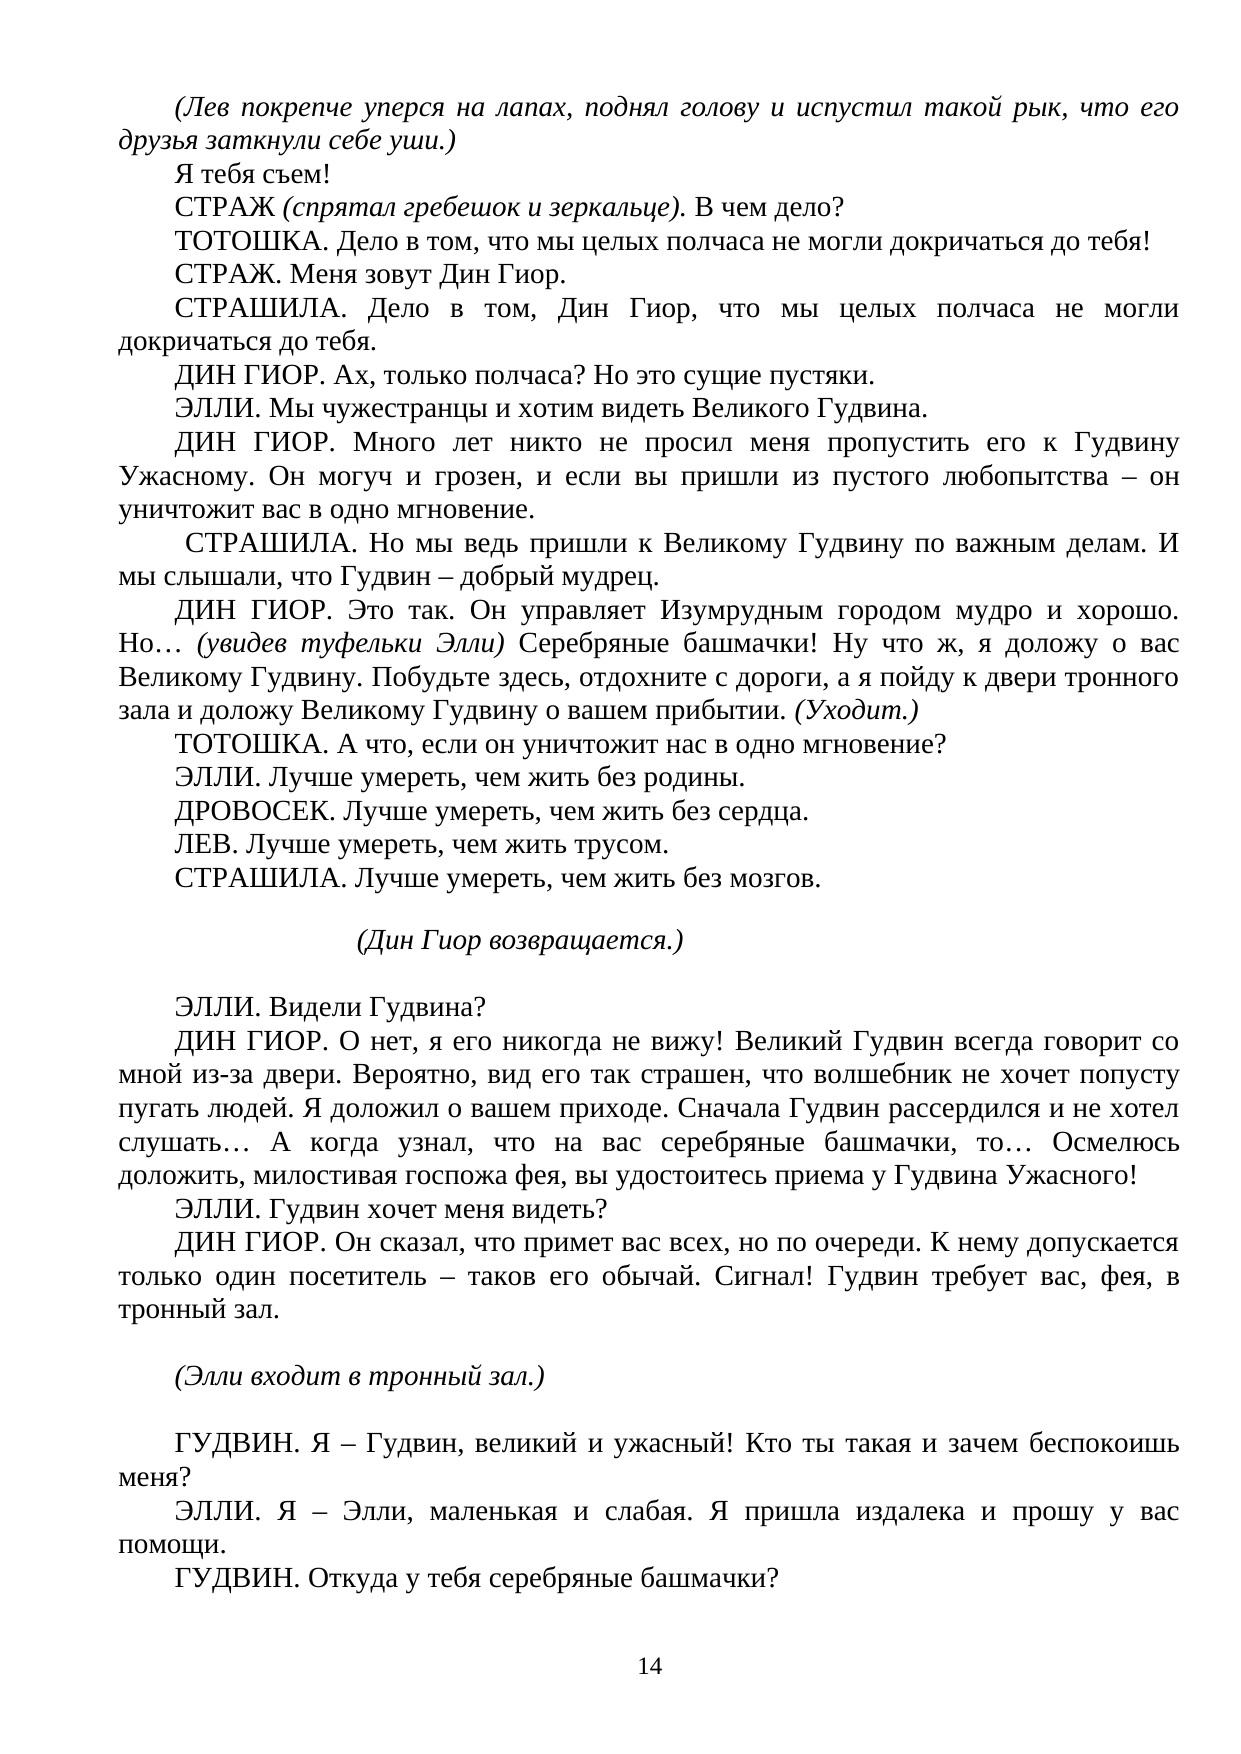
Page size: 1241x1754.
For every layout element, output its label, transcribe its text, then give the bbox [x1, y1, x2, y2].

text ДИН ГИОР. Он сказал, что примет вас всех, но по очереди. К нему допускается только один посетитель – таков его обычай. Сигнал! Гудвин требует вас, фея, в тронный зал. [118, 1224, 1181, 1325]
text ДИН ГИОР. Ах, только полчаса? Но это сущие пустяки. [118, 357, 1181, 391]
text СТРАШИЛА. Дело в том, Дин Гиор, что мы целых полчаса не могли докричаться до тебя. [118, 290, 1181, 357]
text ЭЛЛИ. Мы чужестранцы и хотим видеть Великого Гудвина. [118, 391, 1181, 424]
text (Дин Гиор возвращается.) [118, 922, 1181, 956]
text СТРАЖ. Меня зовут Дин Гиор. [118, 256, 1181, 290]
text ЭЛЛИ. Гудвин хочет меня видеть? [118, 1191, 1181, 1224]
text ГУДВИН. Откуда у тебя серебряные башмачки? [118, 1560, 1181, 1593]
text ТОТОШКА. А что, если он уничтожит нас в одно мгновение? [118, 726, 1181, 759]
text ЭЛЛИ. Я – Элли, маленькая и слабая. Я пришла издалека и прошу у вас помощи. [118, 1493, 1181, 1560]
text (Лев покрепче уперся на лапах, поднял голову и испустил такой рык, что его друзья заткнули себе уши.) [118, 89, 1181, 156]
text ДРОВОСЕК. Лучше умереть, чем жить без сердца. [118, 793, 1181, 827]
text (Элли входит в тронный зал.) [118, 1358, 1181, 1392]
text ГУДВИН. Я – Гудвин, великий и ужасный! Кто ты такая и зачем беспокоишь меня? [118, 1426, 1181, 1493]
text ДИН ГИОР. Много лет никто не просил меня пропустить его к Гудвину Ужасному. Он могуч и грозен, и если вы пришли из пустого любопытства – он уничтожит вас в одно мгновение. [118, 424, 1181, 525]
text ЛЕВ. Лучше умереть, чем жить трусом. [118, 827, 1181, 860]
text ДИН ГИОР. О нет, я его никогда не вижу! Великий Гудвин всегда говорит со мной из-за двери. Вероятно, вид его так страшен, что волшебник не хочет попусту пугать людей. Я доложил о вашем приходе. Сначала Гудвин рассердился и не хотел слушать… А когда узнал, что на вас серебряные башмачки, то… Осмелюсь доложить, милостивая госпожа фея, вы удостоитесь приема у Гудвина Ужасного! [118, 1023, 1181, 1191]
text ДИН ГИОР. Это так. Он управляет Изумрудным городом мудро и хорошо. Но… (увидев туфельки Элли) Серебряные башмачки! Ну что ж, я доложу о вас Великому Гудвину. Побудьте здесь, отдохните с дороги, а я пойду к двери тронного зала и доложу Великому Гудвину о вашем прибытии. (Уходит.) [118, 592, 1181, 726]
text СТРАШИЛА. Но мы ведь пришли к Великому Гудвину по важным делам. И мы слышали, что Гудвин – добрый мудрец. [118, 525, 1181, 592]
text СТРАЖ (спрятал гребешок и зеркальце). В чем дело? [118, 189, 1181, 223]
text СТРАШИЛА. Лучше умереть, чем жить без мозгов. [118, 860, 1181, 894]
text Я тебя съем! [118, 156, 1181, 189]
text ЭЛЛИ. Лучше умереть, чем жить без родины. [118, 759, 1181, 793]
text ТОТОШКА. Дело в том, что мы целых полчаса не могли докричаться до тебя! [118, 223, 1181, 256]
text ЭЛЛИ. Видели Гудвина? [118, 989, 1181, 1023]
